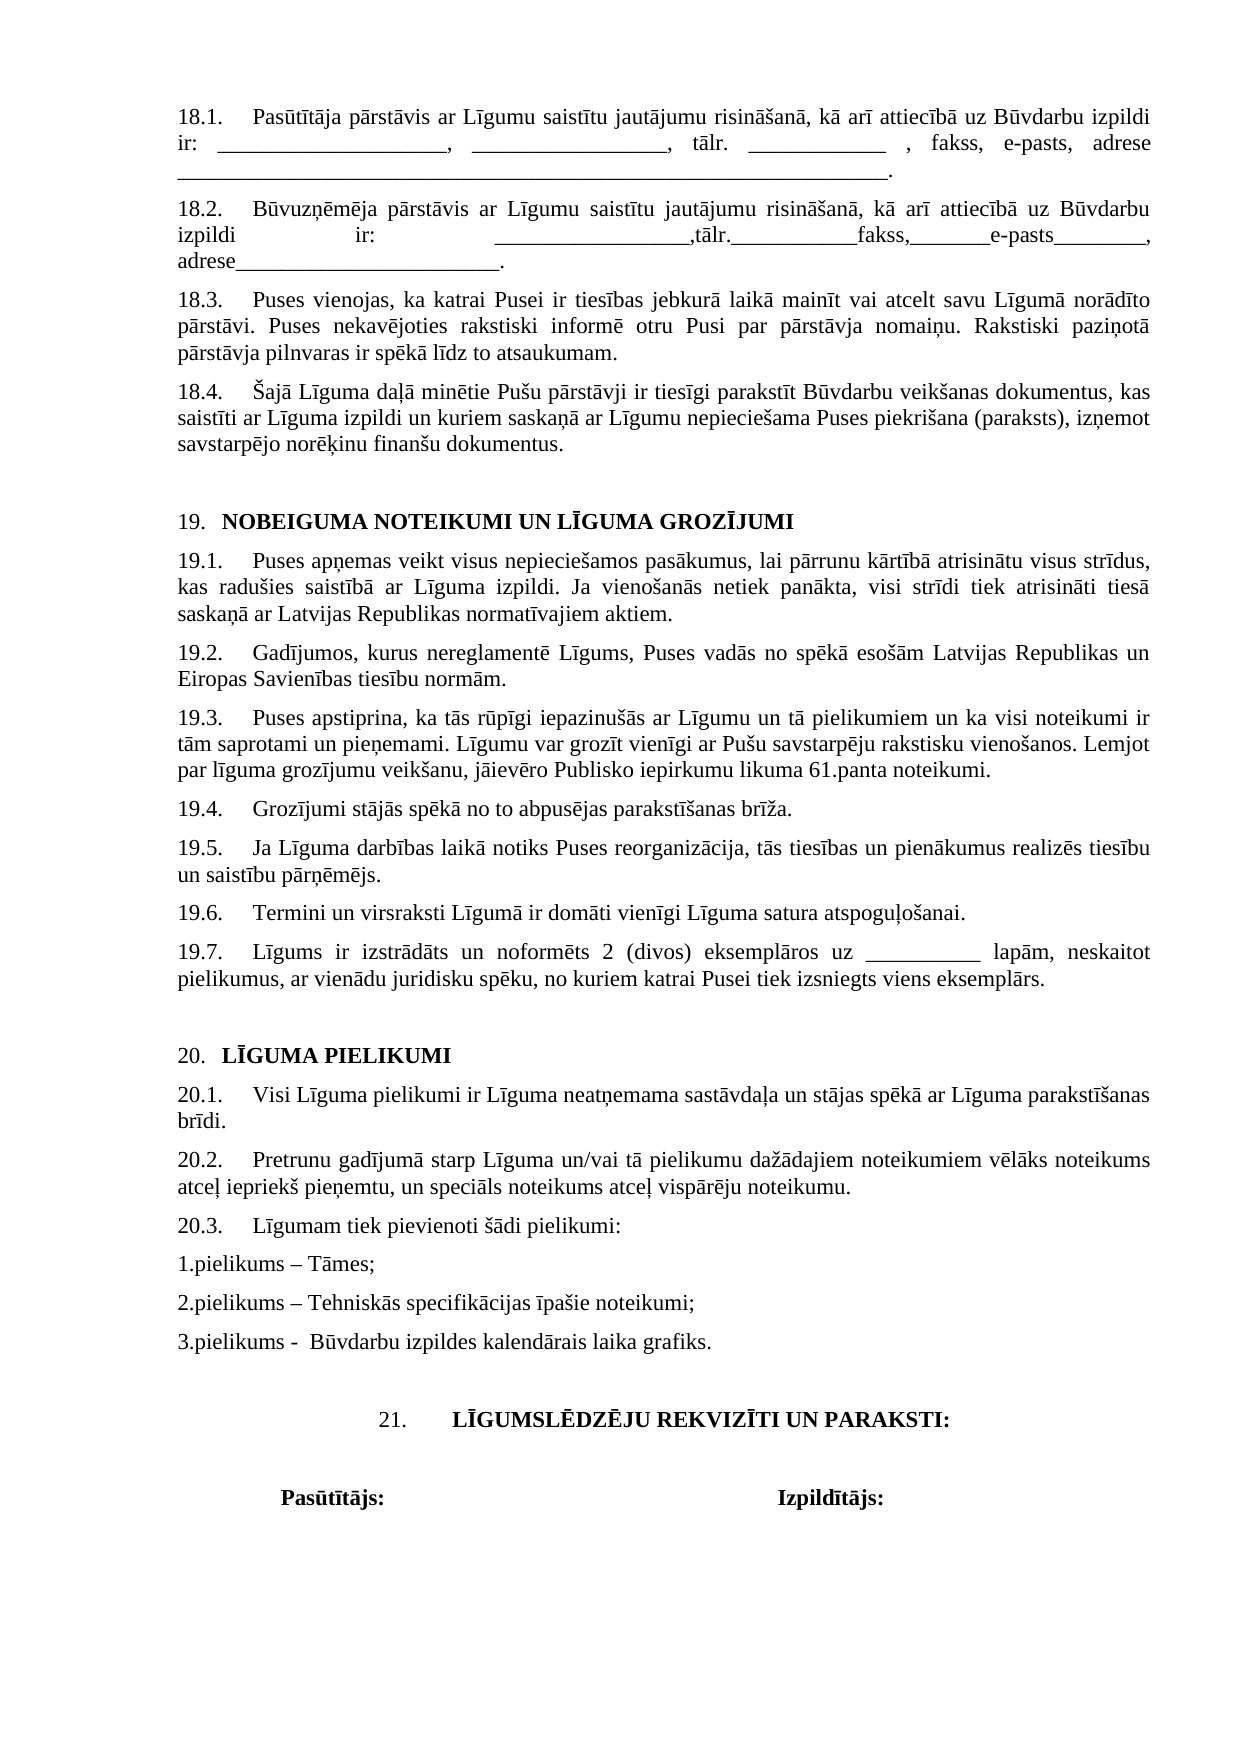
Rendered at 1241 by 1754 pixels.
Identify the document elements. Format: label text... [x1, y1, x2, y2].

list Šajā Līguma daļā minētie Pušu pārstāvji ir tiesīgi parakstīt Būvdarbu veikšanas dokumentus, kas saistīti ar Līguma izpildi un kuriem saskaņā ar Līgumu nepieciešama Puses piekrišana (paraksts), izņemot savstarpējo norēķinu finanšu dokumentus. [177, 378, 1152, 457]
text 1.pielikums – Tāmes; [177, 1251, 1152, 1277]
list Visi Līguma pielikumi ir Līguma neatņemama sastāvdaļa un stājas spēkā ar Līguma parakstīšanas brīdi. [177, 1081, 1152, 1134]
list Pasūtītāja pārstāvis ar Līgumu saistītu jautājumu risināšanā, kā arī attiecībā uz Būvdarbu izpildi ir: ____________________, _________________, tālr. ____________ , fakss, e-pasts, adrese ______________________________________________________________. [177, 103, 1152, 182]
list Puses apņemas veikt visus nepieciešamos pasākumus, lai pārrunu kārtībā atrisinātu visus strīdus, kas radušies saistībā ar Līguma izpildi. Ja vienošanās netiek panākta, visi strīdi tiek atrisināti tiesā saskaņā ar Latvijas Republikas normatīvajiem aktiem. [177, 547, 1152, 626]
list Gadījumos, kurus nereglamentē Līgums, Puses vadās no spēkā esošām Latvijas Republikas un Eiropas Savienības tiesību normām. [177, 639, 1152, 691]
list Līgumam tiek pievienoti šādi pielikumi: [177, 1212, 1152, 1238]
list Puses vienojas, ka katrai Pusei ir tiesības jebkurā laikā mainīt vai atcelt savu Līgumā norādīto pārstāvi. Puses nekavējoties rakstiski informē otru Pusi par pārstāvja nomaiņu. Rakstiski paziņotā pārstāvja pilnvaras ir spēkā līdz to atsaukumam. [177, 286, 1152, 365]
list Termini un virsraksti Līgumā ir domāti vienīgi Līguma satura atspoguļošanai. [177, 899, 1152, 926]
text 3.pielikums - Būvdarbu izpildes kalendārais laika grafiks. [177, 1328, 1152, 1354]
list NOBEIGUMA NOTEIKUMI UN LĪGUMA GROZĪJUMI [177, 508, 1152, 534]
list LĪGUMSLĒDZĒJU REKVIZĪTI UN PARAKSTI: [177, 1406, 1152, 1432]
text 2.pielikums – Tehniskās specifikācijas īpašie noteikumi; [177, 1289, 1152, 1316]
list Puses apstiprina, ka tās rūpīgi iepazinušās ar Līgumu un tā pielikumiem un ka visi noteikumi ir tām saprotami un pieņemami. Līgumu var grozīt vienīgi ar Pušu savstarpēju rakstisku vienošanos. Lemjot par līguma grozījumu veikšanu, jāievēro Publisko iepirkumu likuma 61.panta noteikumi. [177, 704, 1152, 783]
list Ja Līguma darbības laikā notiks Puses reorganizācija, tās tiesības un pienākumus realizēs tiesību un saistību pārņēmējs. [177, 834, 1152, 887]
list Līgums ir izstrādāts un noformēts 2 (divos) eksemplāros uz __________ lapām, neskaitot pielikumus, ar vienādu juridisku spēku, no kuriem katrai Pusei tiek izsniegts viens eksemplārs. [177, 938, 1152, 991]
text Pasūtītājs: Izpildītājs: [177, 1484, 1152, 1510]
list LĪGUMA PIELIKUMI [177, 1042, 1152, 1069]
list Grozījumi stājās spēkā no to abpusējas parakstīšanas brīža. [177, 795, 1152, 822]
list Būvuzņēmēja pārstāvis ar Līgumu saistītu jautājumu risināšanā, kā arī attiecībā uz Būvdarbu izpildi ir: _________________,tālr.___________fakss,_______e-pasts________, adrese_______________________. [177, 195, 1152, 274]
list Pretrunu gadījumā starp Līguma un/vai tā pielikumu dažādajiem noteikumiem vēlāks noteikums atceļ iepriekš pieņemtu, un speciāls noteikums atceļ vispārēju noteikumu. [177, 1146, 1152, 1199]
